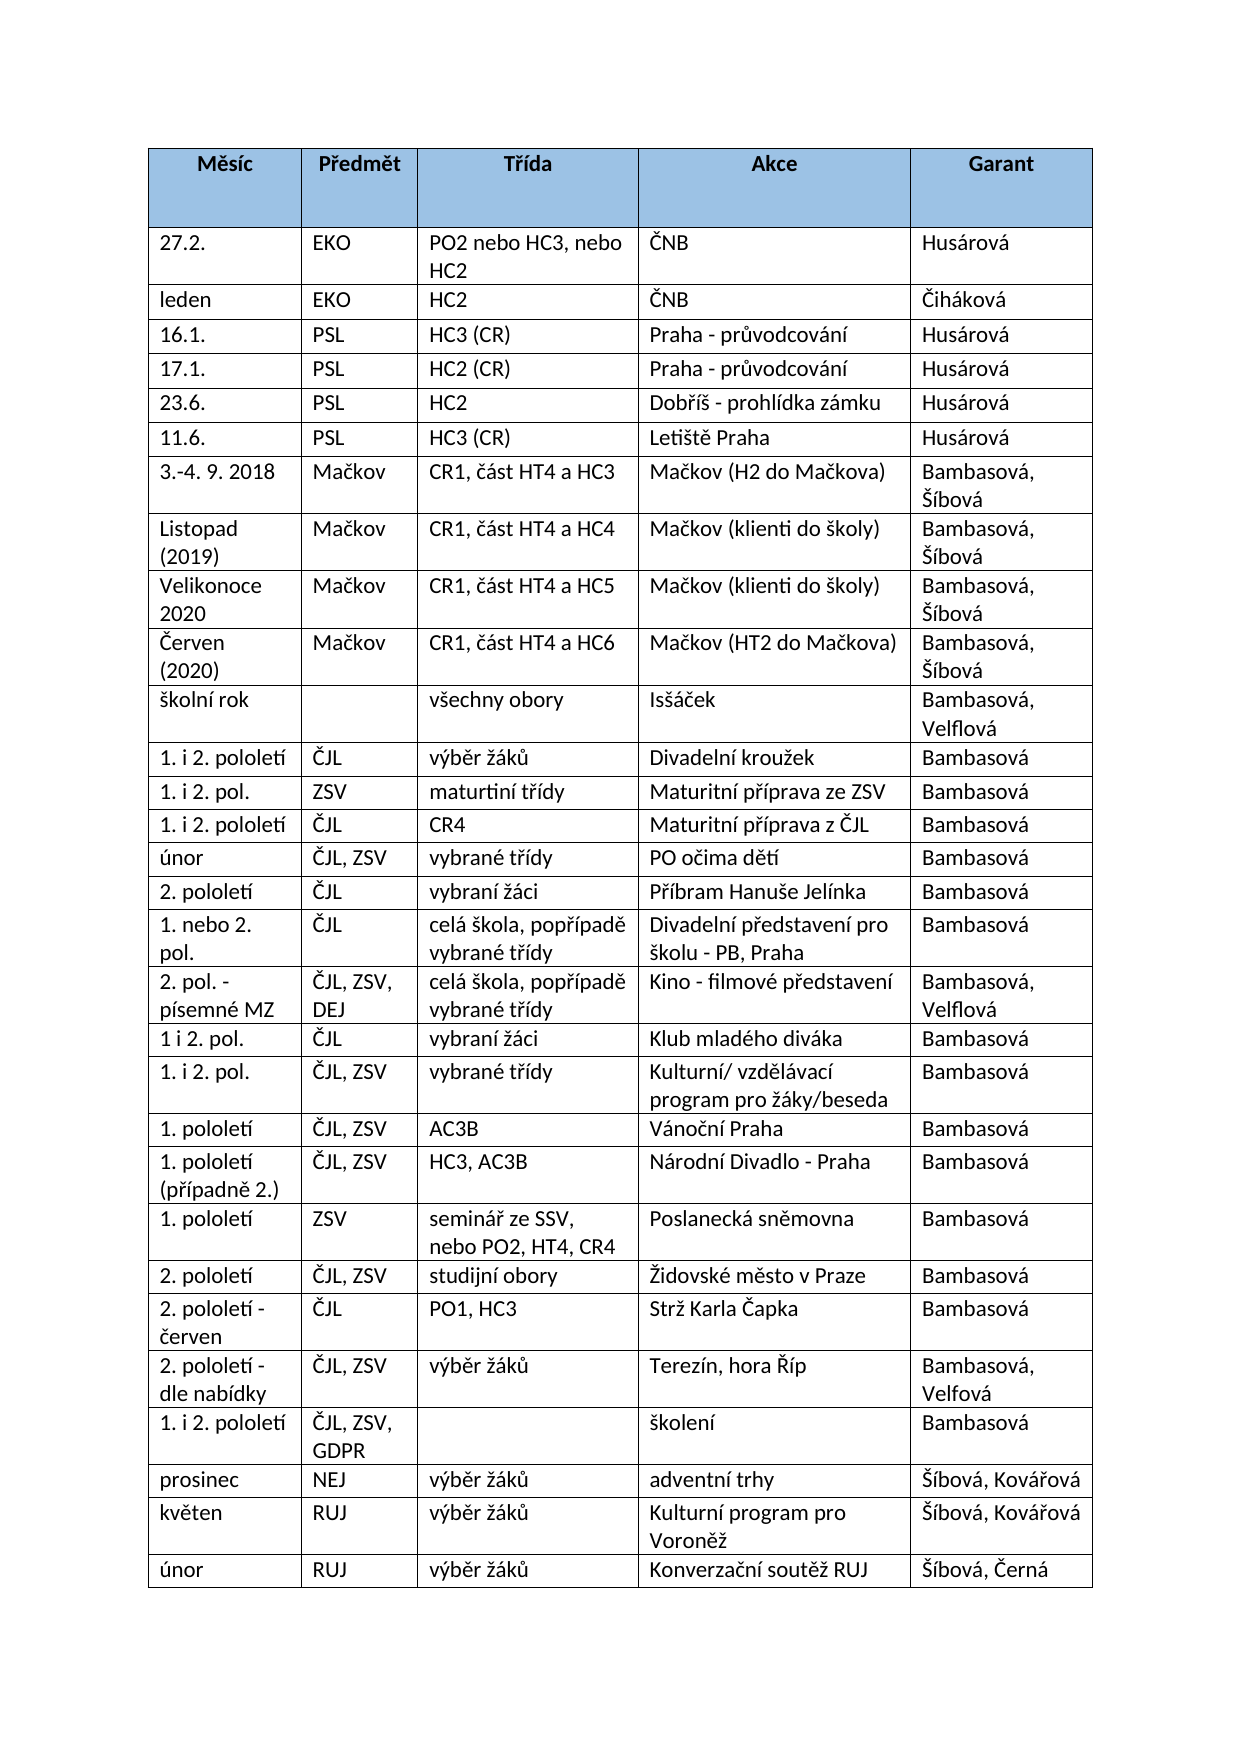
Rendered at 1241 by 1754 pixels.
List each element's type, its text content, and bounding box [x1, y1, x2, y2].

table_cell Velikonoce 2020 [149, 571, 301, 627]
table_cell HC2 [418, 285, 638, 319]
table_cell Mačkov (H2 do Mačkova) [639, 457, 910, 513]
table_header Garant [911, 149, 1092, 227]
table_cell 2. pololetí [149, 1261, 301, 1293]
table_cell Mačkov (klienti do školy) [639, 571, 910, 627]
table_cell ČJL [302, 877, 417, 909]
table_cell Listopad (2019) [149, 514, 301, 570]
table_cell PO1, HC3 [418, 1294, 638, 1350]
table_cell 1. i 2. pol. [149, 1057, 301, 1113]
table_cell Bambasová [911, 1294, 1092, 1350]
table_cell celá škola, popřípadě vybrané třídy [418, 967, 638, 1023]
table_cell vybrané třídy [418, 843, 638, 876]
table_cell výběr žáků [418, 743, 638, 776]
table_cell 1. pololetí (případně 2.) [149, 1147, 301, 1203]
table_cell výběr žáků [418, 1465, 638, 1497]
table_cell ČJL [302, 1024, 417, 1056]
table_cell ČJL, ZSV, DEJ [302, 967, 417, 1023]
table_cell 16.1. [149, 320, 301, 353]
table_cell 17.1. [149, 354, 301, 387]
table_cell Bambasová [911, 1147, 1092, 1203]
table_cell EKO [302, 228, 417, 284]
table_cell Husárová [911, 354, 1092, 387]
table_cell Červen (2020) [149, 629, 301, 684]
table_cell školní rok [149, 686, 301, 742]
table_cell květen [149, 1498, 301, 1554]
table_cell Praha - průvodcování [639, 354, 910, 387]
table_cell Vánoční Praha [639, 1114, 910, 1146]
table_cell Klub mladého diváka [639, 1024, 910, 1056]
table_cell Isšáček [639, 686, 910, 742]
table_cell Bambasová, Šíbová [911, 571, 1092, 627]
table_cell 11.6. [149, 423, 301, 456]
table_cell prosinec [149, 1465, 301, 1497]
table_cell adventní trhy [639, 1465, 910, 1497]
table_cell HC2 [418, 389, 638, 422]
table_cell RUJ [302, 1555, 417, 1587]
table_cell 1. nebo 2. pol. [149, 910, 301, 966]
table_cell ČJL [302, 1294, 417, 1350]
table_cell Dobříš - prohlídka zámku [639, 389, 910, 422]
table_cell Bambasová [911, 1057, 1092, 1113]
table_cell Kulturní program pro Voroněž [639, 1498, 910, 1554]
table_cell NEJ [302, 1465, 417, 1497]
table_cell Šíbová, Černá [911, 1555, 1092, 1587]
table_cell ČJL, ZSV [302, 1147, 417, 1203]
table_cell ZSV [302, 1204, 417, 1260]
table_cell 1. i 2. pololetí [149, 1408, 301, 1464]
table_cell Bambasová, Šíbová [911, 457, 1092, 513]
table_cell Bambasová [911, 810, 1092, 842]
table_cell 2. pol. - písemné MZ [149, 967, 301, 1023]
table_cell HC3 (CR) [418, 423, 638, 456]
table_cell Maturitní příprava ze ZSV [639, 777, 910, 809]
table_cell 1. i 2. pololetí [149, 810, 301, 842]
table_cell 1. i 2. pololetí [149, 743, 301, 776]
table_cell 27.2. [149, 228, 301, 284]
table_cell ČJL, ZSV [302, 1057, 417, 1113]
table_cell 1. pololetí [149, 1204, 301, 1260]
table_cell Bambasová [911, 1024, 1092, 1056]
table_cell Mačkov [302, 457, 417, 513]
table_cell maturtiní třídy [418, 777, 638, 809]
table_cell Bambasová, Šíbová [911, 514, 1092, 570]
table_cell ČJL [302, 810, 417, 842]
table_header Měsíc [149, 149, 301, 227]
table_cell Bambasová [911, 743, 1092, 776]
table_cell Bambasová, Velflová [911, 967, 1092, 1023]
table_cell 2. pololetí - dle nabídky [149, 1351, 301, 1407]
table_cell Divadelní představení pro školu - PB, Praha [639, 910, 910, 966]
table_cell výběr žáků [418, 1555, 638, 1587]
table_cell ČJL [302, 743, 417, 776]
table_header Akce [639, 149, 910, 227]
table_cell Bambasová, Šíbová [911, 629, 1092, 684]
table_cell CR1, část HT4 a HC4 [418, 514, 638, 570]
table_cell 1. pololetí [149, 1114, 301, 1146]
table_cell Bambasová [911, 910, 1092, 966]
table_cell Bambasová, Velflová [911, 686, 1092, 742]
table_cell CR1, část HT4 a HC5 [418, 571, 638, 627]
table_cell 1. i 2. pol. [149, 777, 301, 809]
table_cell Praha - průvodcování [639, 320, 910, 353]
table_cell ČJL, ZSV [302, 1261, 417, 1293]
table_cell HC3 (CR) [418, 320, 638, 353]
table_cell Konverzační soutěž RUJ [639, 1555, 910, 1587]
table_cell Bambasová [911, 1408, 1092, 1464]
table_cell PSL [302, 320, 417, 353]
table_cell Šíbová, Kovářová [911, 1498, 1092, 1554]
table_cell Mačkov [302, 514, 417, 570]
table_cell výběr žáků [418, 1351, 638, 1407]
table_cell Národní Divadlo - Praha [639, 1147, 910, 1203]
table_cell HC3, AC3B [418, 1147, 638, 1203]
table_cell ČJL, ZSV, GDPR [302, 1408, 417, 1464]
table_cell únor [149, 843, 301, 876]
table_cell Mačkov [302, 629, 417, 684]
table_cell studijní obory [418, 1261, 638, 1293]
table_cell všechny obory [418, 686, 638, 742]
table_cell 23.6. [149, 389, 301, 422]
table_cell Maturitní příprava z ČJL [639, 810, 910, 842]
table_cell Letiště Praha [639, 423, 910, 456]
table_cell Husárová [911, 423, 1092, 456]
table_cell vybraní žáci [418, 877, 638, 909]
table_cell Bambasová [911, 1114, 1092, 1146]
table_cell [418, 1408, 638, 1464]
table_cell výběr žáků [418, 1498, 638, 1554]
table_cell Bambasová [911, 1261, 1092, 1293]
table_cell 2. pololetí [149, 877, 301, 909]
table_cell vybrané třídy [418, 1057, 638, 1113]
table_cell 1 i 2. pol. [149, 1024, 301, 1056]
table_cell Husárová [911, 228, 1092, 284]
table_cell seminář ze SSV, nebo PO2, HT4, CR4 [418, 1204, 638, 1260]
table_cell CR4 [418, 810, 638, 842]
table_cell Bambasová [911, 777, 1092, 809]
table_cell RUJ [302, 1498, 417, 1554]
table_cell Bambasová [911, 1204, 1092, 1260]
table_cell Bambasová [911, 843, 1092, 876]
table_cell ČNB [639, 228, 910, 284]
table_header Třída [418, 149, 638, 227]
table_cell Husárová [911, 389, 1092, 422]
table_cell HC2 (CR) [418, 354, 638, 387]
table_cell ČJL, ZSV [302, 843, 417, 876]
table_cell Mačkov (HT2 do Mačkova) [639, 629, 910, 684]
table_cell Terezín, hora Říp [639, 1351, 910, 1407]
table_cell Mačkov (klienti do školy) [639, 514, 910, 570]
table_cell Čiháková [911, 285, 1092, 319]
table_cell Příbram Hanuše Jelínka [639, 877, 910, 909]
table_cell Bambasová, Velfová [911, 1351, 1092, 1407]
table_cell ČJL, ZSV [302, 1114, 417, 1146]
table_cell Kulturní/ vzdělávací program pro žáky/beseda [639, 1057, 910, 1113]
table_cell leden [149, 285, 301, 319]
table_cell školení [639, 1408, 910, 1464]
table_cell EKO [302, 285, 417, 319]
table_cell PSL [302, 423, 417, 456]
table_cell [302, 686, 417, 742]
table_cell vybraní žáci [418, 1024, 638, 1056]
table_cell ZSV [302, 777, 417, 809]
table_cell 2. pololetí - červen [149, 1294, 301, 1350]
table_cell Strž Karla Čapka [639, 1294, 910, 1350]
table_cell celá škola, popřípadě vybrané třídy [418, 910, 638, 966]
table_cell PO2 nebo HC3, nebo HC2 [418, 228, 638, 284]
table_cell ČJL [302, 910, 417, 966]
table_cell ČJL, ZSV [302, 1351, 417, 1407]
table_cell Židovské město v Praze [639, 1261, 910, 1293]
table_cell Šíbová, Kovářová [911, 1465, 1092, 1497]
table_cell ČNB [639, 285, 910, 319]
table_header Předmět [302, 149, 417, 227]
table_cell únor [149, 1555, 301, 1587]
table_cell AC3B [418, 1114, 638, 1146]
table_cell PSL [302, 354, 417, 387]
table_cell Husárová [911, 320, 1092, 353]
table_cell PSL [302, 389, 417, 422]
table_cell CR1, část HT4 a HC6 [418, 629, 638, 684]
table_cell Mačkov [302, 571, 417, 627]
table_cell Bambasová [911, 877, 1092, 909]
table_cell CR1, část HT4 a HC3 [418, 457, 638, 513]
table_cell 3.-4. 9. 2018 [149, 457, 301, 513]
table_cell Poslanecká sněmovna [639, 1204, 910, 1260]
table_cell PO očima dětí [639, 843, 910, 876]
table_cell Kino - filmové představení [639, 967, 910, 1023]
table_cell Divadelní kroužek [639, 743, 910, 776]
